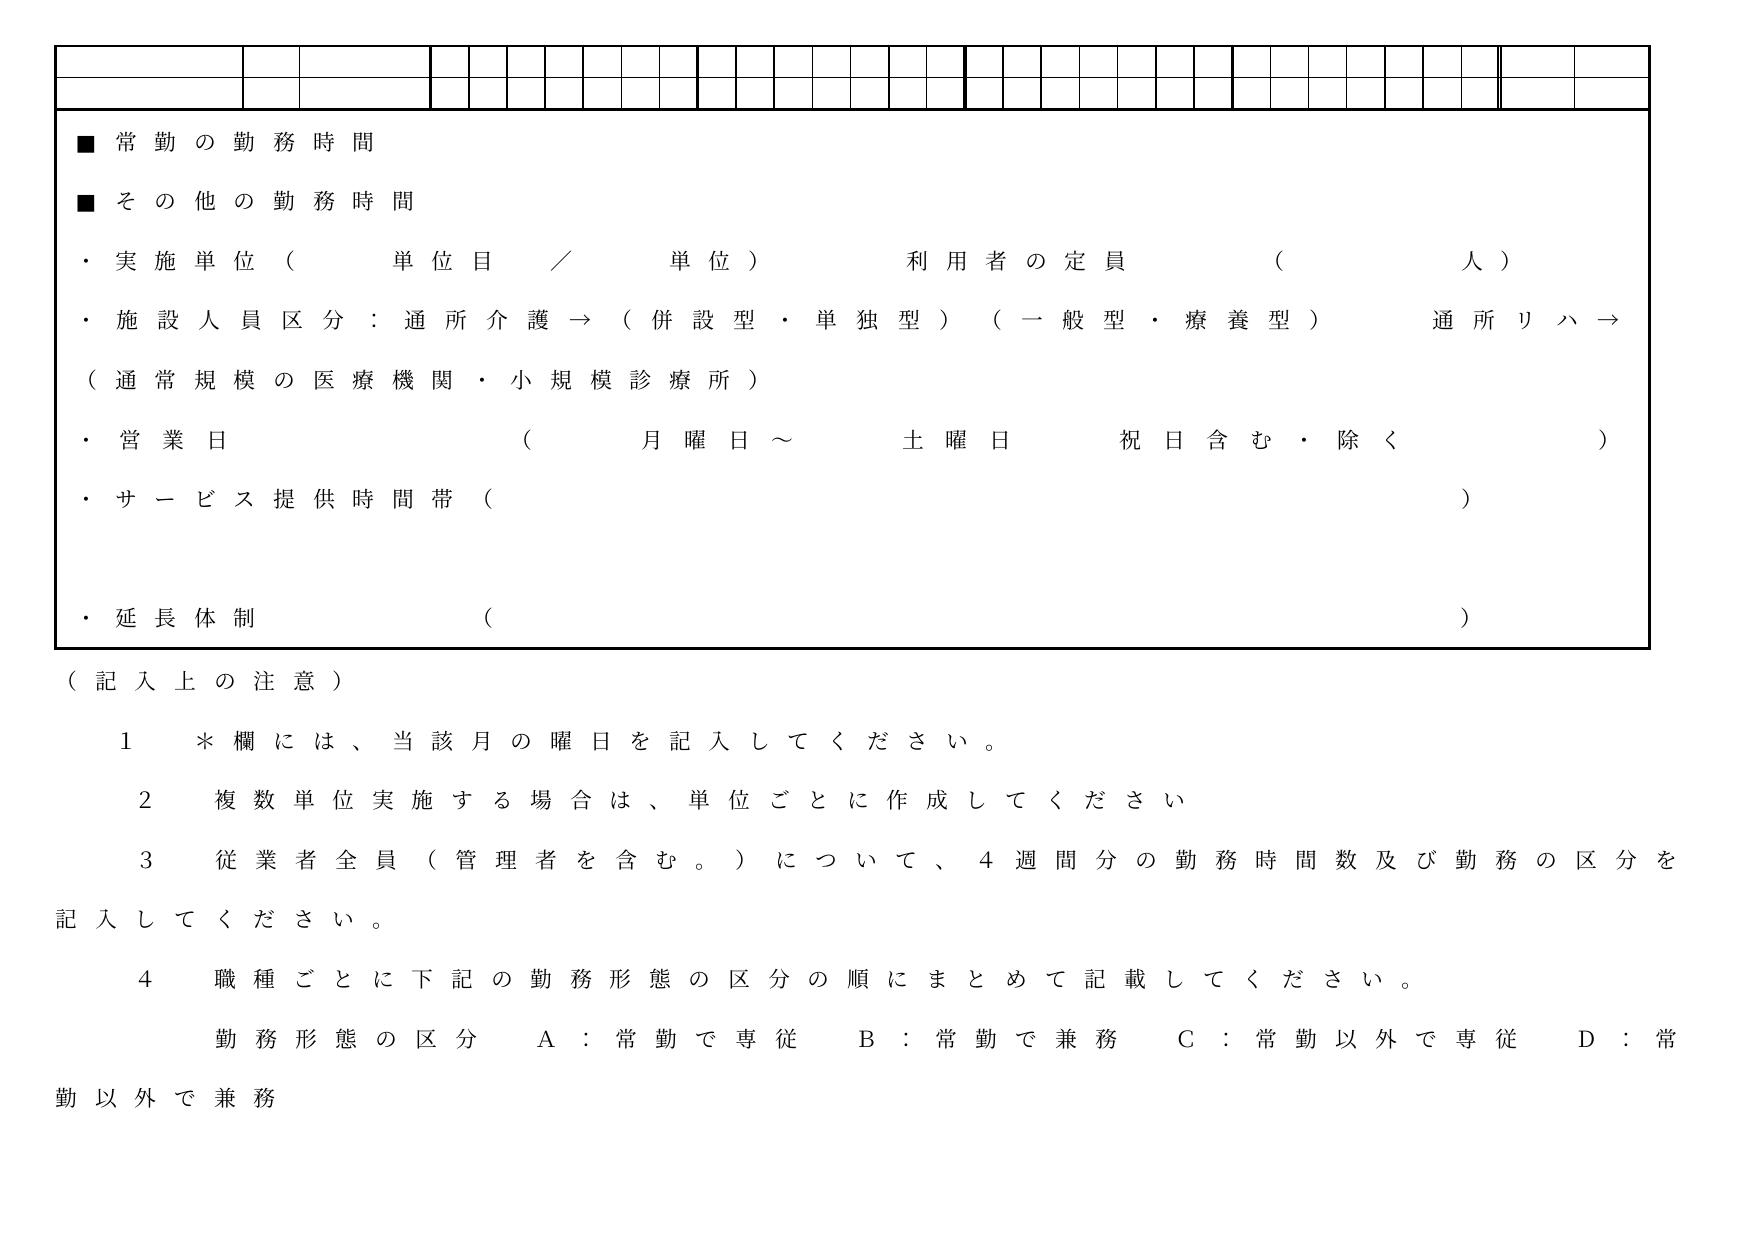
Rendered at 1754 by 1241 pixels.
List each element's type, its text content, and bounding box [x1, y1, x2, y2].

table_cell [1347, 47, 1384, 76]
text 勤務形態の区分 Ａ：常勤で専従 Ｂ：常勤で兼務 Ｃ：常勤以外で専従 Ｄ：常勤以外で兼務 [56, 1008, 1698, 1127]
table_cell [432, 78, 468, 108]
table_cell [622, 78, 659, 108]
table_cell [1195, 78, 1231, 108]
table_cell [1386, 47, 1422, 76]
table_cell [967, 47, 1002, 76]
table_cell [470, 47, 506, 76]
table_cell [1575, 47, 1648, 76]
table_cell [967, 78, 1002, 108]
table_cell [432, 47, 468, 76]
table_cell ■常勤の勤務時間 ■その他の勤務時間 ・実施単位（ 単位目 ／ 単位） 利用者の定員 （ 人） ・施設人員区分：通所介護→（併設型・単独型）（一般型・療養型） 通所リハ→（通常規模の医療機関・小規模診療所） ・営業日 （ 月曜日～ 土曜日 祝日含む・除く ） ・サービス提供時間帯（ ） ・延長体制 （ ） [57, 111, 1648, 647]
table_cell [813, 47, 850, 76]
table_cell [660, 78, 696, 108]
table_cell [1234, 78, 1270, 108]
table_cell [1309, 78, 1346, 108]
text ４ 職種ごとに下記の勤務形態の区分の順にまとめて記載してください。 [56, 948, 1698, 1008]
table_cell [927, 47, 963, 76]
table_cell [927, 78, 963, 108]
table_cell [851, 47, 888, 76]
table_cell [699, 78, 735, 108]
table_cell [775, 47, 812, 76]
table_cell [57, 47, 242, 76]
table_cell [737, 78, 773, 108]
table_cell [1502, 47, 1574, 76]
table_cell [737, 47, 773, 76]
text ２ 複数単位実施する場合は、単位ごとに作成してください [56, 769, 1698, 829]
table_cell [1309, 47, 1346, 76]
table_cell [1157, 47, 1193, 76]
table_cell [1502, 78, 1574, 108]
table_cell [660, 47, 696, 76]
table_cell [699, 47, 735, 76]
table_cell [1347, 78, 1384, 108]
table_cell [546, 78, 582, 108]
table_cell [813, 78, 850, 108]
table_cell [508, 78, 544, 108]
table_cell [1271, 47, 1308, 76]
table_cell [508, 47, 544, 76]
table_cell [1004, 78, 1040, 108]
table_cell [1386, 78, 1422, 108]
text １ ＊欄には、当該月の曜日を記入してください。 [56, 710, 1698, 769]
text ３ 従業者全員（管理者を含む。）について、４週間分の勤務時間数及び勤務の区分を記入してください。 [56, 829, 1698, 948]
table_cell [1424, 78, 1461, 108]
table_cell [1118, 78, 1155, 108]
table_cell [1042, 47, 1079, 76]
table_cell [890, 47, 926, 76]
table_cell [1271, 78, 1308, 108]
table_cell [890, 78, 926, 108]
table_cell [1080, 78, 1117, 108]
table_cell [300, 47, 429, 76]
table_cell [300, 78, 429, 108]
table_cell [1118, 47, 1155, 76]
table_cell [775, 78, 812, 108]
text （記入上の注意） [56, 650, 1698, 710]
table_cell [584, 78, 621, 108]
table_cell [546, 47, 582, 76]
table_cell [1234, 47, 1270, 76]
table_cell [1462, 47, 1497, 76]
table_cell [584, 47, 621, 76]
table_cell [1575, 78, 1648, 108]
table_cell [851, 78, 888, 108]
table_cell [622, 47, 659, 76]
table_cell [1195, 47, 1231, 76]
table_cell [1157, 78, 1193, 108]
table_cell [1080, 47, 1117, 76]
table_cell [244, 47, 299, 76]
table_cell [1042, 78, 1079, 108]
table_cell [470, 78, 506, 108]
table_cell [1004, 47, 1040, 76]
table_cell [244, 78, 299, 108]
table_cell [57, 78, 242, 108]
table_cell [1424, 47, 1461, 76]
table_cell [1462, 78, 1497, 108]
